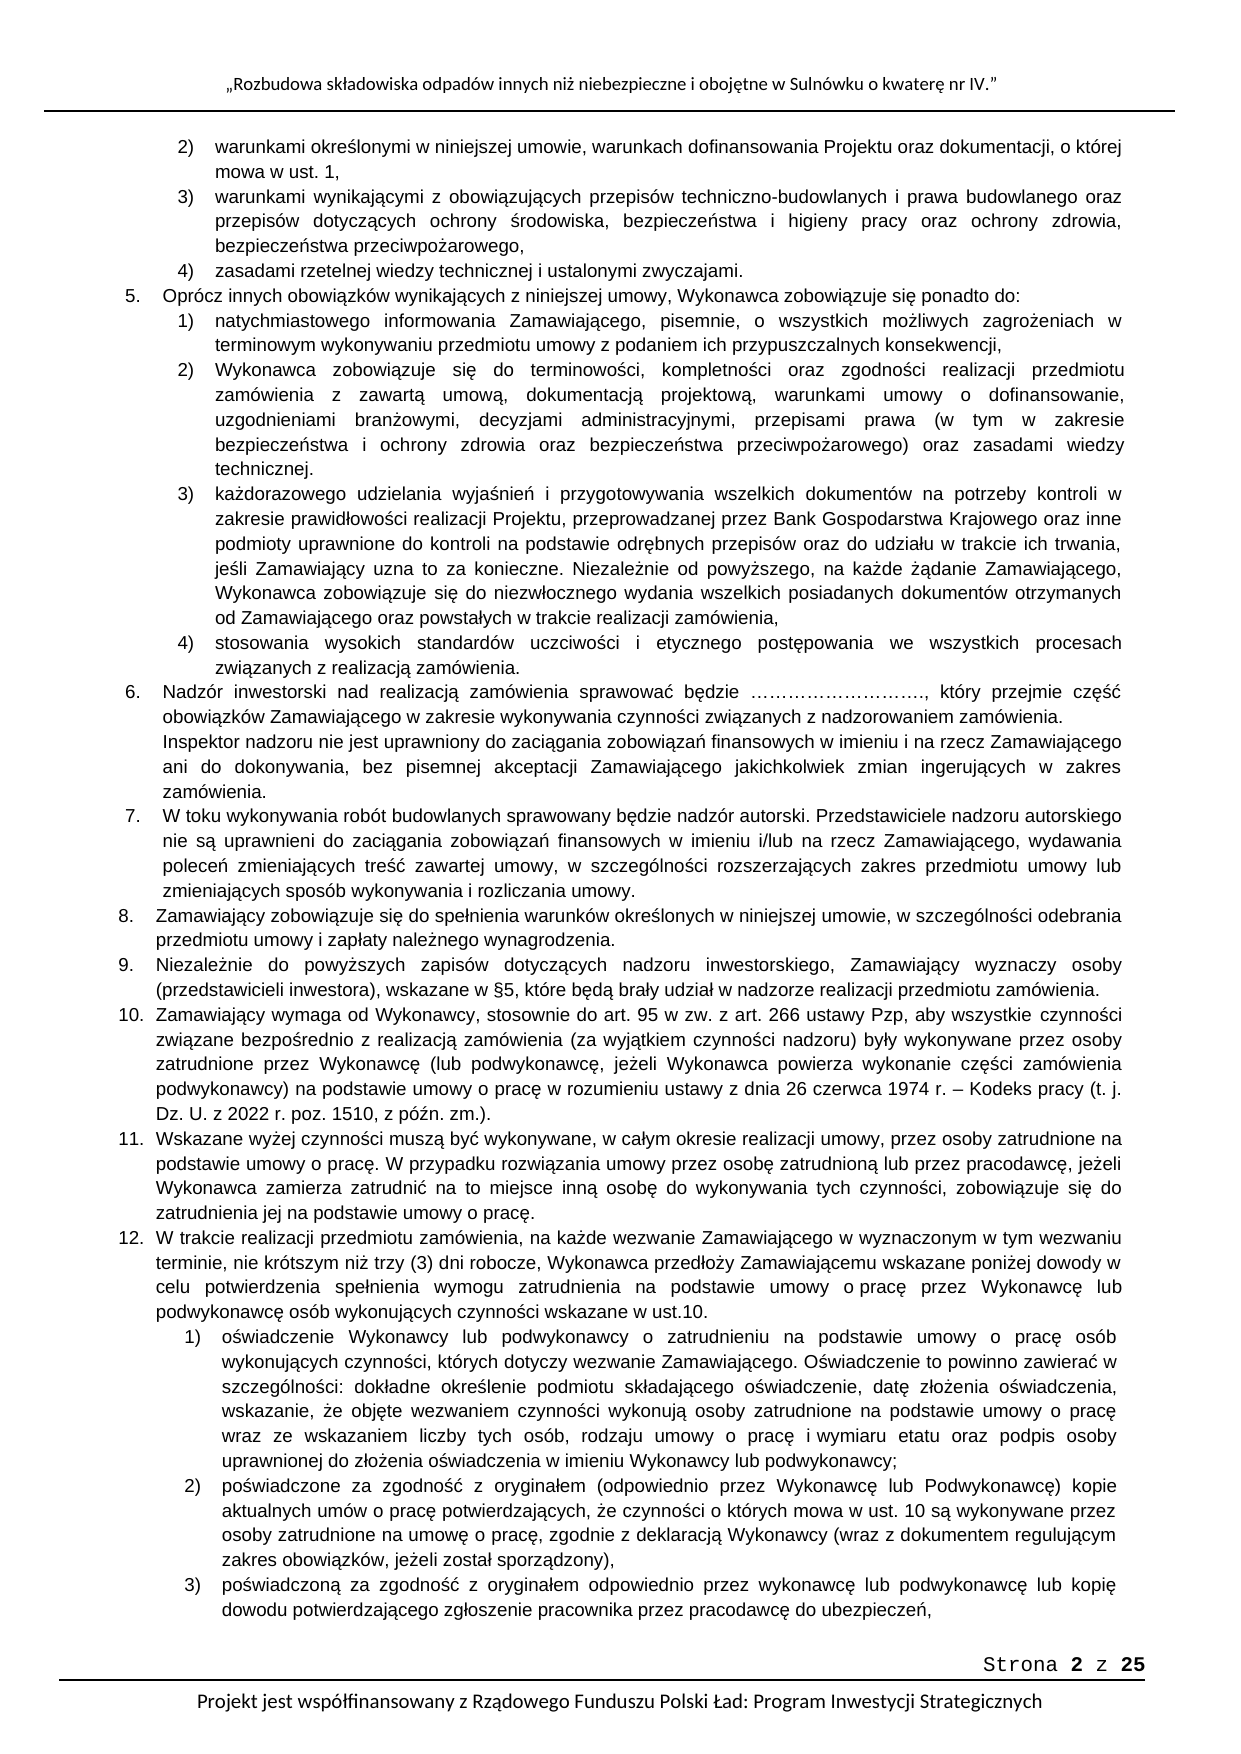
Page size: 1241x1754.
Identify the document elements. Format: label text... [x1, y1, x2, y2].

list W toku wykonywania robót budowlanych sprawowany będzie nadzór autorski. Przedstawiciele nadzoru autorskiego nie są uprawnieni do zaciągania zobowiązań finansowych w imieniu i/lub na rzecz Zamawiającego, wydawania poleceń zmieniających treść zawartej umowy, w szczególności rozszerzających zakres przedmiotu umowy lub zmieniających sposób wykonywania i rozliczania umowy. [125, 805, 1122, 901]
list Oprócz innych obowiązków wynikających z niniejszej umowy, Wykonawca zobowiązuje się ponadto do: [125, 285, 1122, 306]
list Zamawiający wymaga od Wykonawcy, stosownie do art. 95 w zw. z art. 266 ustawy Pzp, aby wszystkie czynności związane bezpośrednio z realizacją zamówienia (za wyjątkiem czynności nadzoru) były wykonywane przez osoby zatrudnione przez Wykonawcę (lub podwykonawcę, jeżeli Wykonawca powierza wykonanie części zamówienia podwykonawcy) na podstawie umowy o pracę w rozumieniu ustawy z dnia 26 czerwca 1974 r. – Kodeks pracy (t. j. Dz. U. z 2022 r. poz. 1510, z późn. zm.). [118, 1004, 1122, 1124]
list Wykonawca zobowiązuje się do terminowości, kompletności oraz zgodności realizacji przedmiotu zamówienia z zawartą umową, dokumentacją projektową, warunkami umowy o dofinansowanie, uzgodnieniami branżowymi, decyzjami administracyjnymi, przepisami prawa (w tym w zakresie bezpieczeństwa i ochrony zdrowia oraz bezpieczeństwa przeciwpożarowego) oraz zasadami wiedzy technicznej. [177, 359, 1125, 480]
list każdorazowego udzielania wyjaśnień i przygotowywania wszelkich dokumentów na potrzeby kontroli w zakresie prawidłowości realizacji Projektu, przeprowadzanej przez Bank Gospodarstwa Krajowego oraz inne podmioty uprawnione do kontroli na podstawie odrębnych przepisów oraz do udziału w trakcie ich trwania, jeśli Zamawiający uzna to za konieczne. Niezależnie od powyższego, na każde żądanie Zamawiającego, Wykonawca zobowiązuje się do niezwłocznego wydania wszelkich posiadanych dokumentów otrzymanych od Zamawiającego oraz powstałych w trakcie realizacji zamówienia, [177, 483, 1122, 628]
list Nadzór inwestorski nad realizacją zamówienia sprawować będzie ………………………., który przejmie część obowiązków Zamawiającego w zakresie wykonywania czynności związanych z nadzorowaniem zamówienia. [125, 681, 1122, 728]
list Inspektor nadzoru nie jest uprawniony do zaciągania zobowiązań finansowych w imieniu i na rzecz Zamawiającego ani do dokonywania, bez pisemnej akceptacji Zamawiającego jakichkolwiek zmian ingerujących w zakres zamówienia. [162, 731, 1122, 802]
list poświadczone za zgodność z oryginałem (odpowiednio przez Wykonawcę lub Podwykonawcę) kopie aktualnych umów o pracę potwierdzających, że czynności o których mowa w ust. 10 są wykonywane przez osoby zatrudnione na umowę o pracę, zgodnie z deklaracją Wykonawcy (wraz z dokumentem regulującym zakres obowiązków, jeżeli został sporządzony), [184, 1475, 1117, 1571]
list Zamawiający zobowiązuje się do spełnienia warunków określonych w niniejszej umowie, w szczególności odebrania przedmiotu umowy i zapłaty należnego wynagrodzenia. [118, 904, 1122, 951]
list poświadczoną za zgodność z oryginałem odpowiednio przez wykonawcę lub podwykonawcę lub kopię dowodu potwierdzającego zgłoszenie pracownika przez pracodawcę do ubezpieczeń, [184, 1574, 1117, 1620]
list Niezależnie do powyższych zapisów dotyczących nadzoru inwestorskiego, Zamawiający wyznaczy osoby (przedstawicieli inwestora), wskazane w §5, które będą brały udział w nadzorze realizacji przedmiotu zamówienia. [118, 954, 1122, 1000]
list natychmiastowego informowania Zamawiającego, pisemnie, o wszystkich możliwych zagrożeniach w terminowym wykonywaniu przedmiotu umowy z podaniem ich przypuszczalnych konsekwencji, [177, 309, 1122, 356]
list oświadczenie Wykonawcy lub podwykonawcy o zatrudnieniu na podstawie umowy o pracę osób wykonujących czynności, których dotyczy wezwanie Zamawiającego. Oświadczenie to powinno zawierać w szczególności: dokładne określenie podmiotu składającego oświadczenie, datę złożenia oświadczenia, wskazanie, że objęte wezwaniem czynności wykonują osoby zatrudnione na podstawie umowy o pracę wraz ze wskazaniem liczby tych osób, rodzaju umowy o pracę i wymiaru etatu oraz podpis osoby uprawnionej do złożenia oświadczenia w imieniu Wykonawcy lub podwykonawcy; [184, 1326, 1117, 1471]
list stosowania wysokich standardów uczciwości i etycznego postępowania we wszystkich procesach związanych z realizacją zamówienia. [177, 632, 1122, 678]
list Wskazane wyżej czynności muszą być wykonywane, w całym okresie realizacji umowy, przez osoby zatrudnione na podstawie umowy o pracę. W przypadku rozwiązania umowy przez osobę zatrudnioną lub przez pracodawcę, jeżeli Wykonawca zamierza zatrudnić na to miejsce inną osobę do wykonywania tych czynności, zobowiązuje się do zatrudnienia jej na podstawie umowy o pracę. [118, 1128, 1122, 1223]
list warunkami wynikającymi z obowiązujących przepisów techniczno-budowlanych i prawa budowlanego oraz przepisów dotyczących ochrony środowiska, bezpieczeństwa i higieny pracy oraz ochrony zdrowia, bezpieczeństwa przeciwpożarowego, [177, 186, 1122, 257]
list zasadami rzetelnej wiedzy technicznej i ustalonymi zwyczajami. [177, 260, 1122, 281]
list W trakcie realizacji przedmiotu zamówienia, na każde wezwanie Zamawiającego w wyznaczonym w tym wezwaniu terminie, nie krótszym niż trzy (3) dni robocze, Wykonawca przedłoży Zamawiającemu wskazane poniżej dowody w celu potwierdzenia spełnienia wymogu zatrudnienia na podstawie umowy o pracę przez Wykonawcę lub podwykonawcę osób wykonujących czynności wskazane w ust.10. [118, 1227, 1122, 1323]
list warunkami określonymi w niniejszej umowie, warunkach dofinansowania Projektu oraz dokumentacji, o której mowa w ust. 1, [177, 136, 1122, 182]
